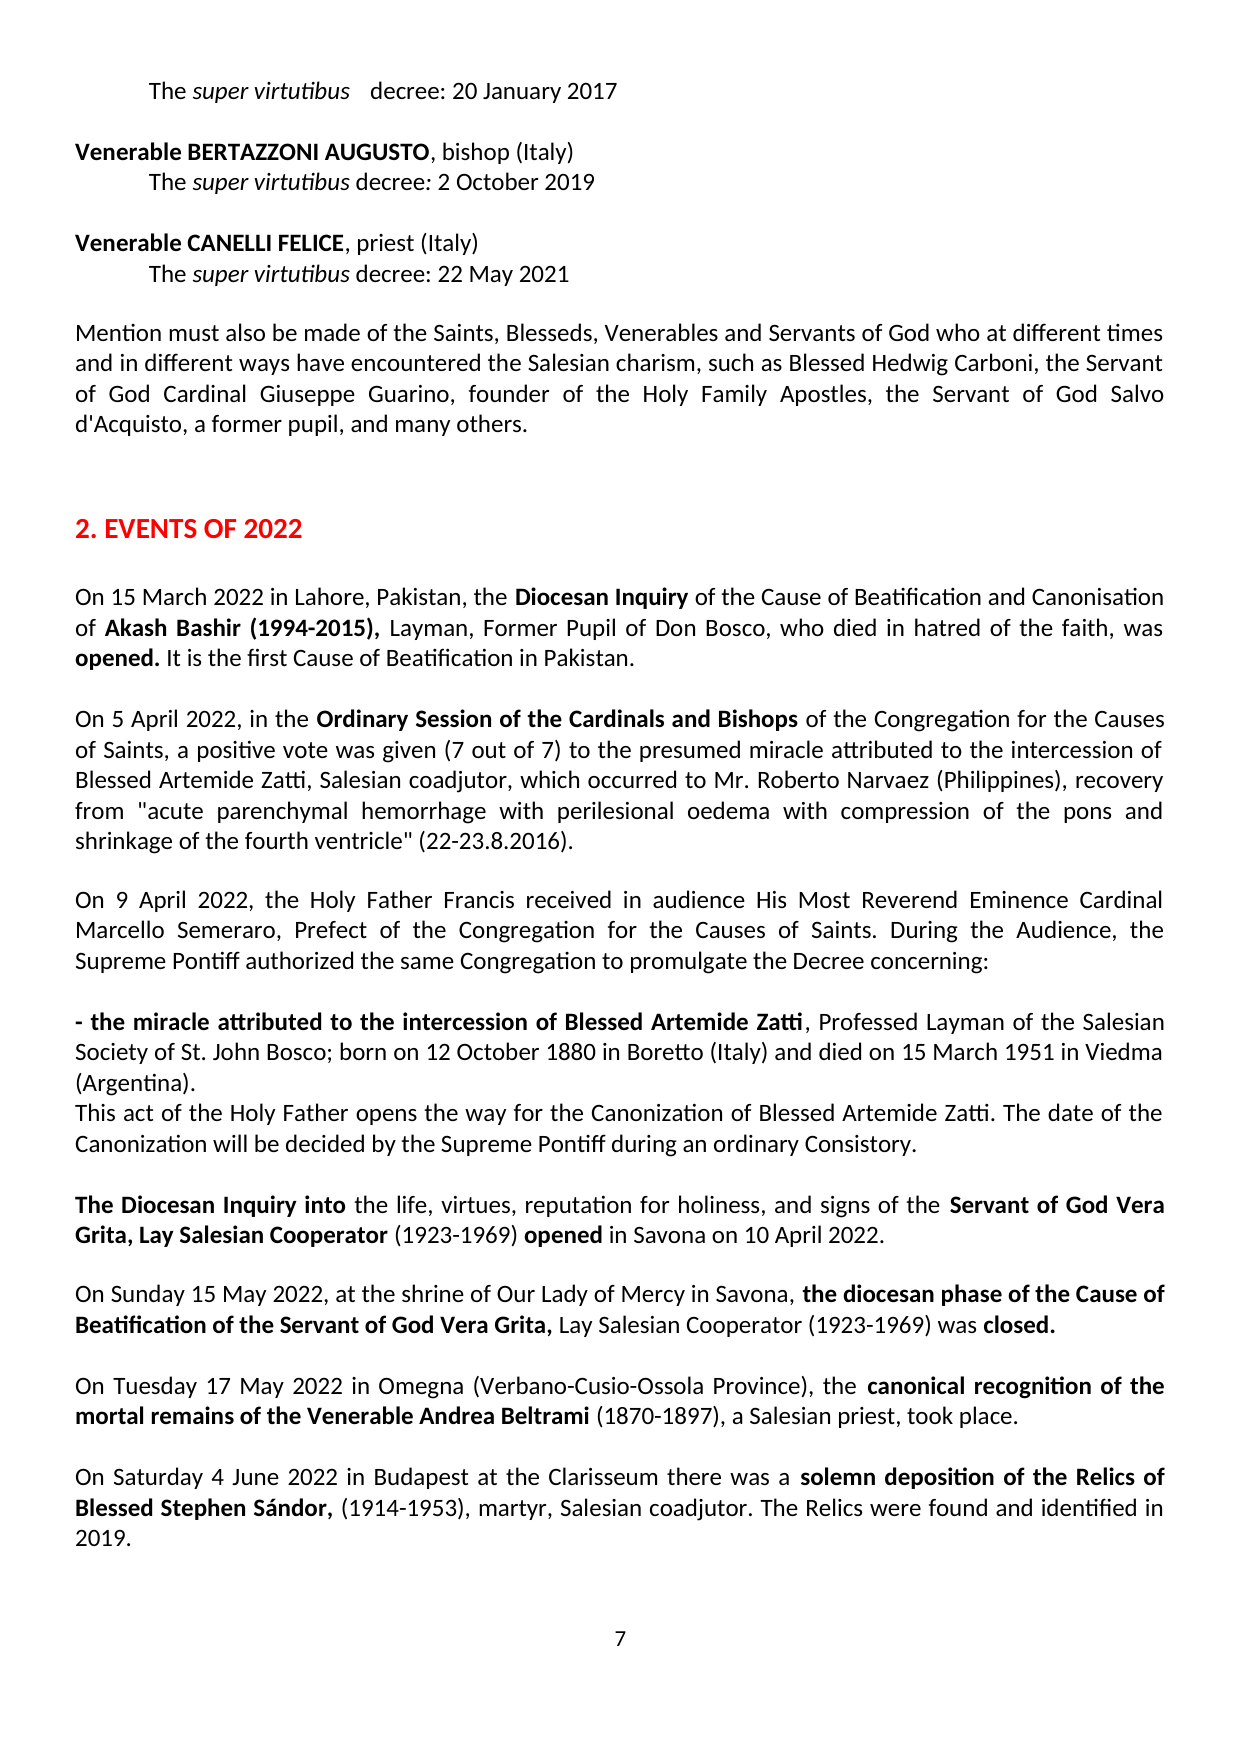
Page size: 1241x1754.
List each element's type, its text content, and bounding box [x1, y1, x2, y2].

text Venerable BERTAZZONI AUGUSTO, bishop (Italy) [75, 136, 1165, 167]
text This act of the Holy Father opens the way for the Canonization of Blessed Artemide Zatti. The date of the Canonization will be decided by the Supreme Pontiff during an ordinary Consistory. [75, 1098, 1165, 1159]
text Venerable CANELLI FELICE, priest (Italy) [75, 228, 1165, 258]
text On Sunday 15 May 2022, at the shrine of Our Lady of Mercy in Savona, the diocesan phase of the Cause of Beatification of the Servant of God Vera Grita, Lay Salesian Cooperator (1923-1969) was closed. [75, 1278, 1165, 1339]
text The super virtutibus decree: 22 May 2021 [75, 258, 1165, 289]
text On 9 April 2022, the Holy Father Francis received in audience His Most Reverend Eminence Cardinal Marcello Semeraro, Prefect of the Congregation for the Causes of Saints. During the Audience, the Supreme Pontiff authorized the same Congregation to promulgate the Decree concerning: [75, 884, 1165, 976]
text On 5 April 2022, in the Ordinary Session of the Cardinals and Bishops of the Congregation for the Causes of Saints, a positive vote was given (7 out of 7) to the presumed miracle attributed to the intercession of Blessed Artemide Zatti, Salesian coadjutor, which occurred to Mr. Roberto Narvaez (Philippines), recovery from "acute parenchymal hemorrhage with perilesional oedema with compression of the pons and shrinkage of the fourth ventricle" (22-23.8.2016). [75, 703, 1165, 856]
text On Saturday 4 June 2022 in Budapest at the Clarisseum there was a solemn deposition of the Relics of Blessed Stephen Sándor, (1914-1953), martyr, Salesian coadjutor. The Relics were found and identified in 2019. [75, 1461, 1165, 1553]
text 2. EVENTS OF 2022 [75, 510, 1165, 546]
text - the miracle attributed to the intercession of Blessed Artemide Zatti, Professed Layman of the Salesian Society of St. John Bosco; born on 12 October 1880 in Boretto (Italy) and died on 15 March 1951 in Viedma (Argentina). [75, 1006, 1165, 1098]
text The super virtutibus decree: 2 October 2019 [75, 167, 1165, 197]
text The Diocesan Inquiry into the life, virtues, reputation for holiness, and signs of the Servant of God Vera Grita, Lay Salesian Cooperator (1923-1969) opened in Savona on 10 April 2022. [75, 1189, 1165, 1250]
text The super virtutibus decree: 20 January 2017 [75, 75, 1165, 106]
text On Tuesday 17 May 2022 in Omegna (Verbano-Cusio-Ossola Province), the canonical recognition of the mortal remains of the Venerable Andrea Beltrami (1870-1897), a Salesian priest, took place. [75, 1370, 1165, 1431]
text On 15 March 2022 in Lahore, Pakistan, the Diocesan Inquiry of the Cause of Beatification and Canonisation of Akash Bashir (1994-2015), Layman, Former Pupil of Don Bosco, who died in hatred of the faith, was opened. It is the first Cause of Beatification in Pakistan. [75, 581, 1165, 673]
text Mention must also be made of the Saints, Blesseds, Venerables and Servants of God who at different times and in different ways have encountered the Salesian charism, such as Blessed Hedwig Carboni, the Servant of God Cardinal Giuseppe Guarino, founder of the Holy Family Apostles, the Servant of God Salvo d'Acquisto, a former pupil, and many others. [75, 317, 1165, 439]
